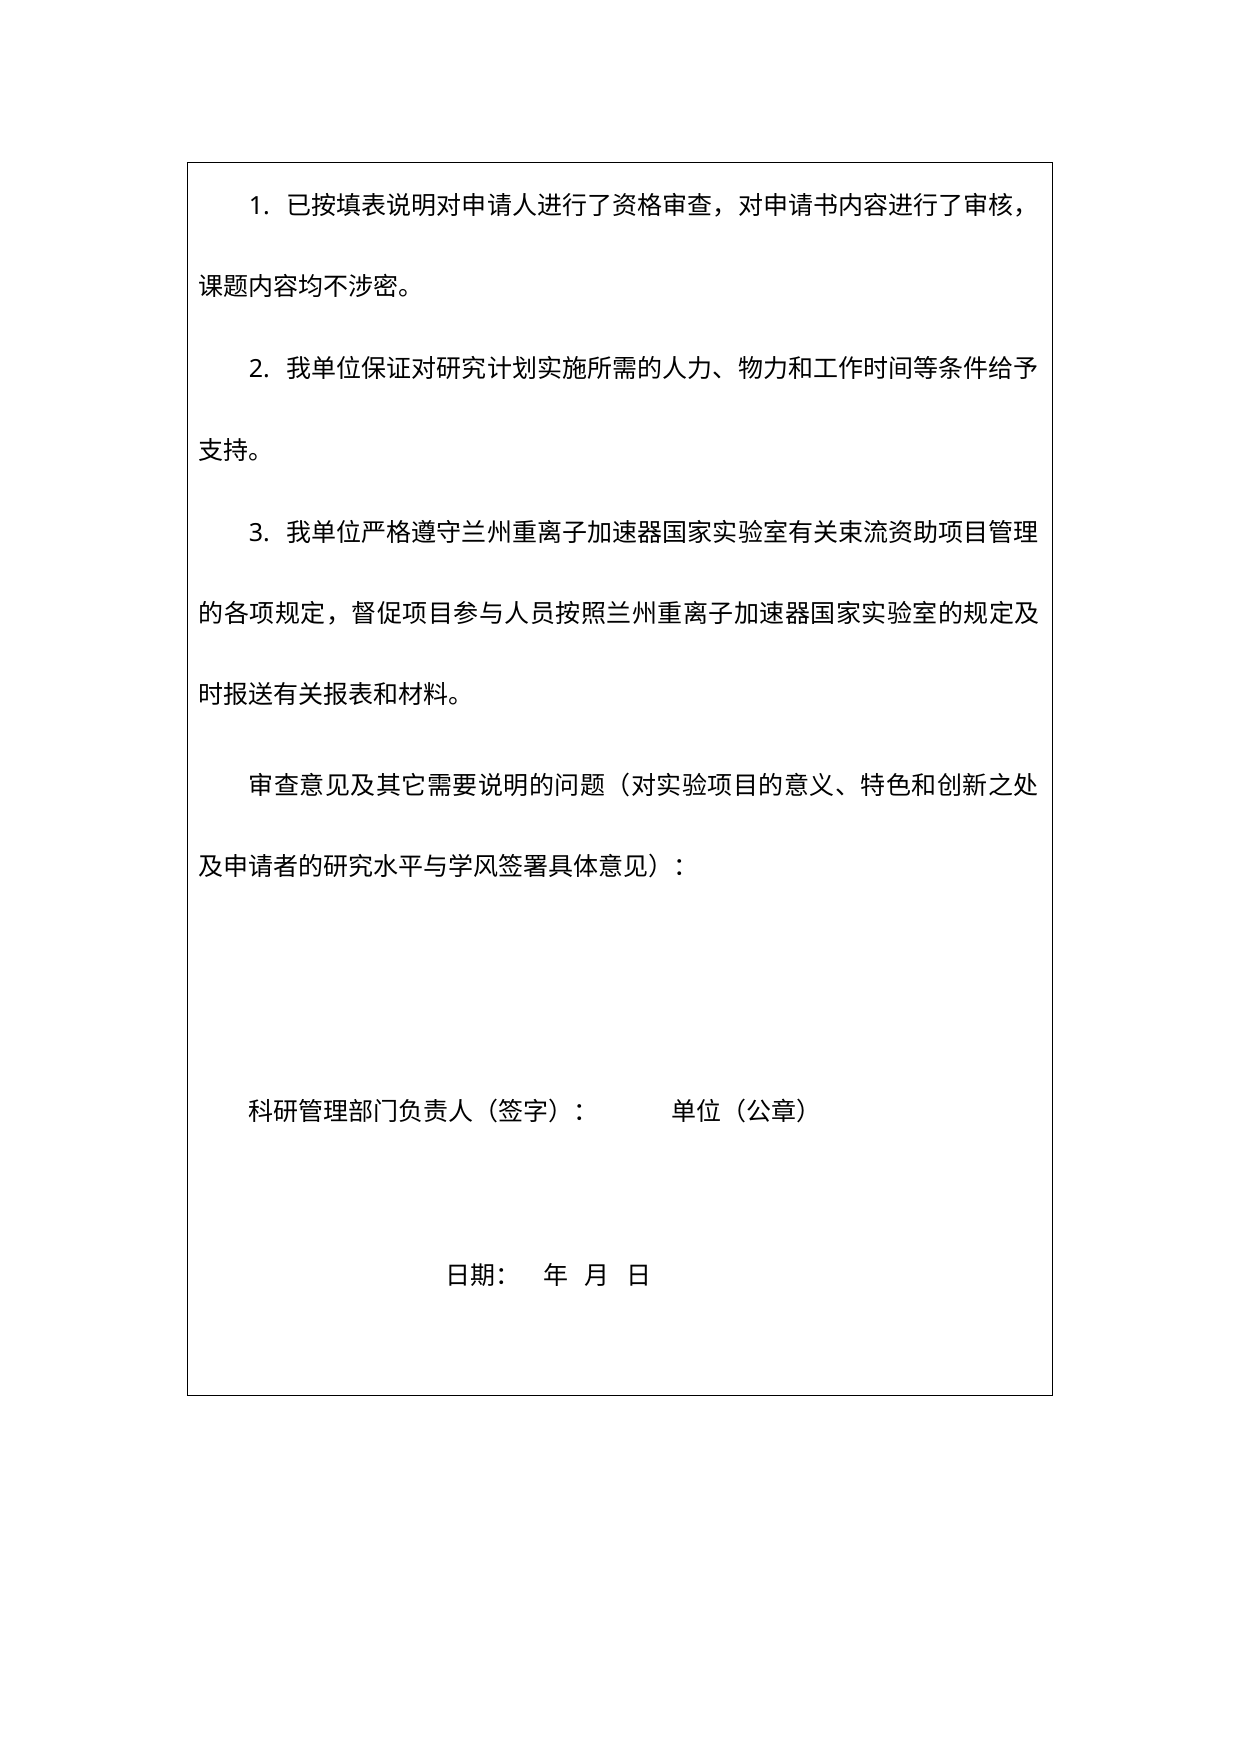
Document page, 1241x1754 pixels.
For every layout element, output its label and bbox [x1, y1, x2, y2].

table_header [188, 163, 1052, 1395]
